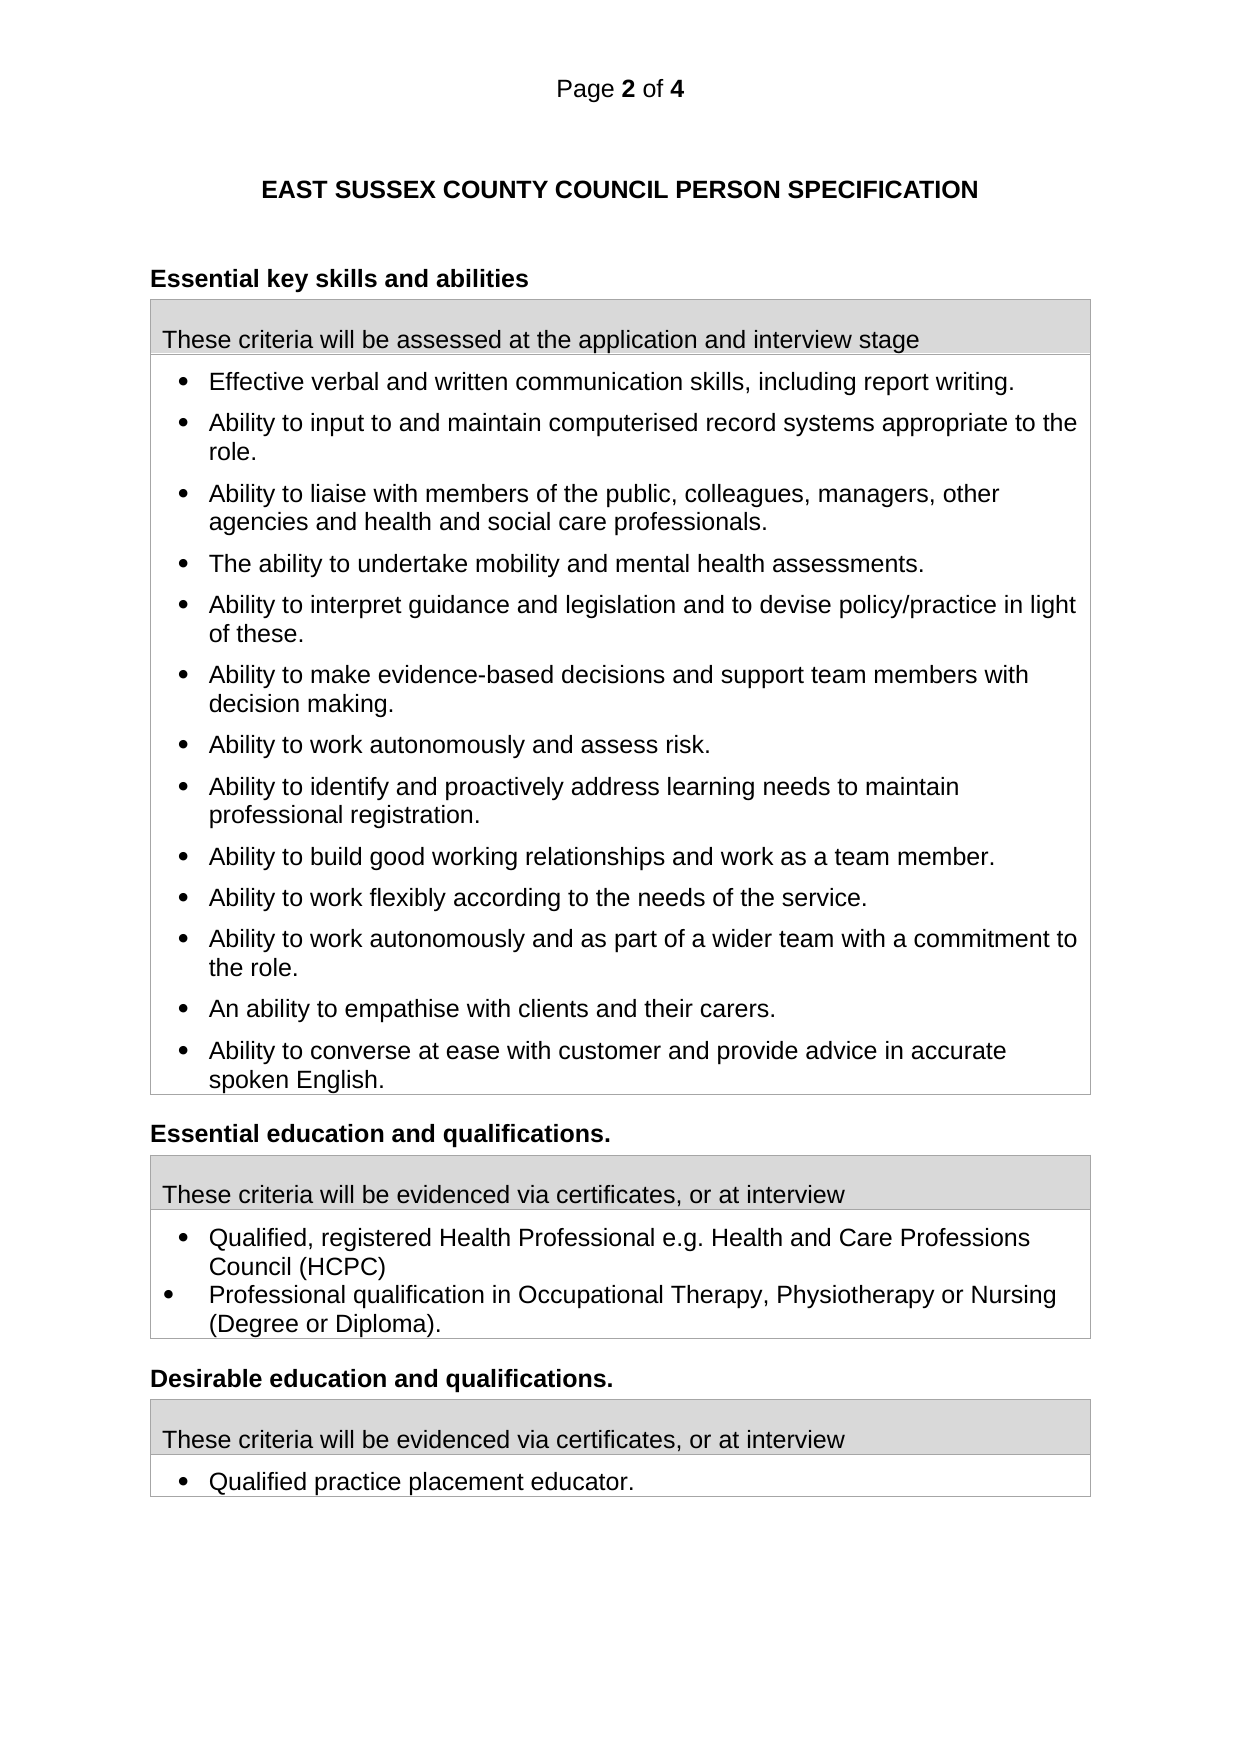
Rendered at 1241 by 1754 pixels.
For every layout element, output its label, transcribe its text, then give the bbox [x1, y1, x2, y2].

table_cell Qualified, registered Health Professional e.g. Health and Care Professions Council (HCPC) Professional qualification in Occupational Therapy, Physiotherapy or Nursing (Degree or Diploma). [151, 1210, 1090, 1338]
table_header These criteria will be evidenced via certificates, or at interview [151, 1400, 1090, 1454]
subtitle Desirable education and qualifications. [150, 1364, 1090, 1393]
table_header These criteria will be evidenced via certificates, or at interview [151, 1156, 1090, 1209]
table_cell Qualified practice placement educator. [151, 1455, 1090, 1496]
table_header These criteria will be assessed at the application and interview stage [151, 300, 1090, 353]
subtitle EAST SUSSEX COUNTY COUNCIL PERSON SPECIFICATION [150, 175, 1090, 204]
table_cell Effective verbal and written communication skills, including report writing. Ability to input to and maintain computerised record systems appropriate to the role. Ability to liaise with members of the public, colleagues, managers, other agencies and health and social care professionals. The ability to undertake mobility and mental health assessments. Ability to interpret guidance and legislation and to devise policy/practice in light of these. Ability to make evidence-based decisions and support team members with decision making. Ability to work autonomously and assess risk. Ability to identify and proactively address learning needs to maintain professional registration. Ability to build good working relationships and work as a team member. Ability to work flexibly according to the needs of the service. Ability to work autonomously and as part of a wider team with a commitment to the role. An ability to empathise with clients and their carers. Ability to converse at ease with customer and provide advice in accurate spoken English. [151, 355, 1090, 1093]
subtitle Essential education and qualifications. [150, 1119, 1090, 1148]
subtitle Essential key skills and abilities [150, 264, 1090, 292]
